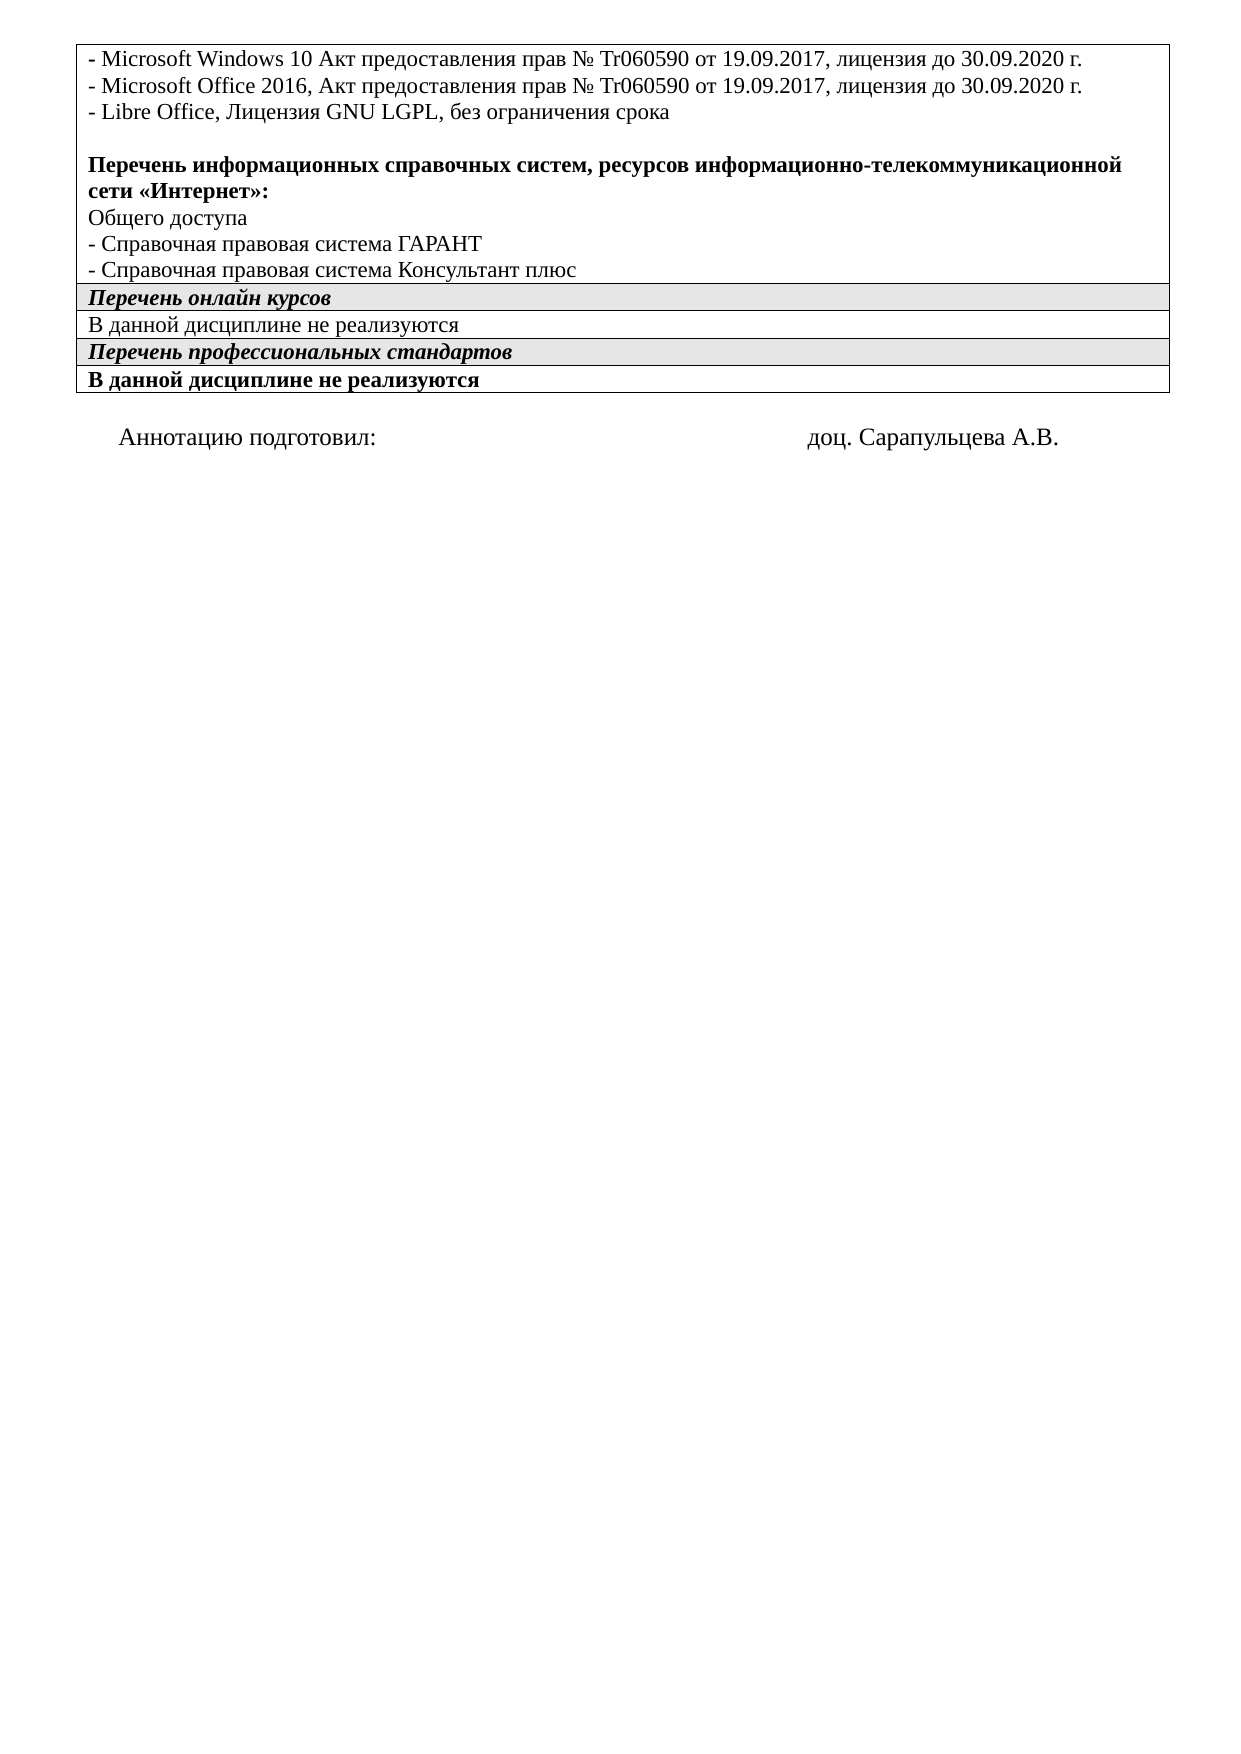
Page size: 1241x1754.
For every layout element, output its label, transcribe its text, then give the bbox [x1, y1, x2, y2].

table_cell Перечень онлайн курсов [77, 284, 1169, 310]
table_cell Перечень профессиональных стандартов [77, 339, 1169, 365]
text Аннотацию подготовил: доц. Сарапульцева А.В. [118, 422, 1181, 451]
table_cell В данной дисциплине не реализуются [77, 311, 1169, 337]
table_cell В данной дисциплине не реализуются [77, 366, 1169, 392]
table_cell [77, 45, 1169, 283]
